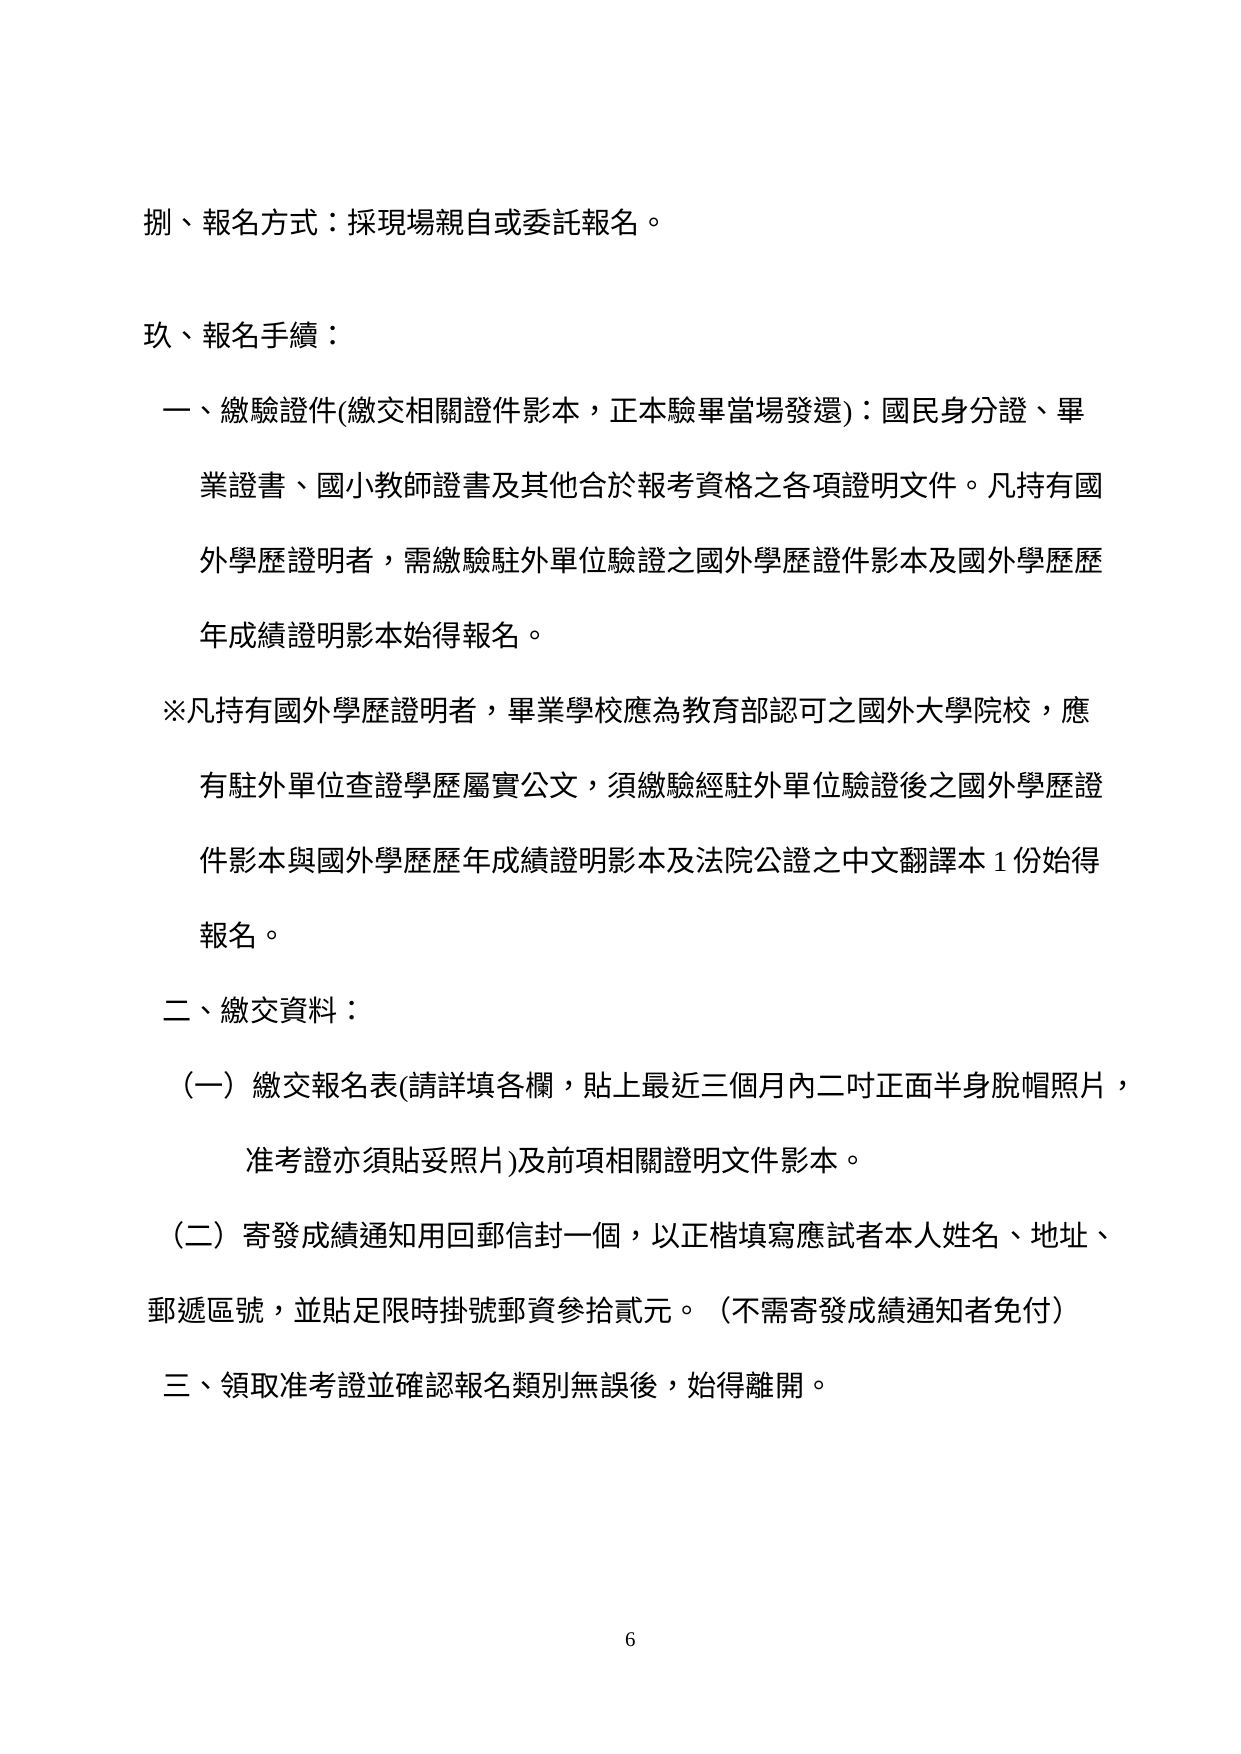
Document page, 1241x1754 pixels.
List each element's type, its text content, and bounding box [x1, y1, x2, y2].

text 三、領取准考證並確認報名類別無誤後，始得離開。 [162, 1346, 1113, 1421]
text 一、繳驗證件(繳交相關證件影本，正本驗畢當場發還)：國民身分證、畢業證書、國小教師證書及其他合於報考資格之各項證明文件。凡持有國外學歷證明者，需繳驗駐外單位驗證之國外學歷證件影本及國外學歷歷年成績證明影本始得報名。 [162, 371, 1113, 671]
text 玖、報名手續： [143, 296, 1113, 371]
text 捌、報名方式：採現場親自或委託報名。 [143, 183, 1113, 258]
text 二、繳交資料： [162, 971, 1113, 1046]
text ※凡持有國外學歷證明者，畢業學校應為教育部認可之國外大學院校，應有駐外單位查證學歷屬實公文，須繳驗經駐外單位驗證後之國外學歷證件影本與國外學歷歷年成績證明影本及法院公證之中文翻譯本1份始得報名。 [162, 671, 1113, 971]
text （一）繳交報名表(請詳填各欄，貼上最近三個月內二吋正面半身脫帽照片，准考證亦須貼妥照片)及前項相關證明文件影本。 [165, 1046, 1113, 1196]
text （二）寄發成績通知用回郵信封一個，以正楷填寫應試者本人姓名、地址、郵遞區號，並貼足限時掛號郵資參拾貳元。（不需寄發成績通知者免付） [148, 1196, 1113, 1346]
